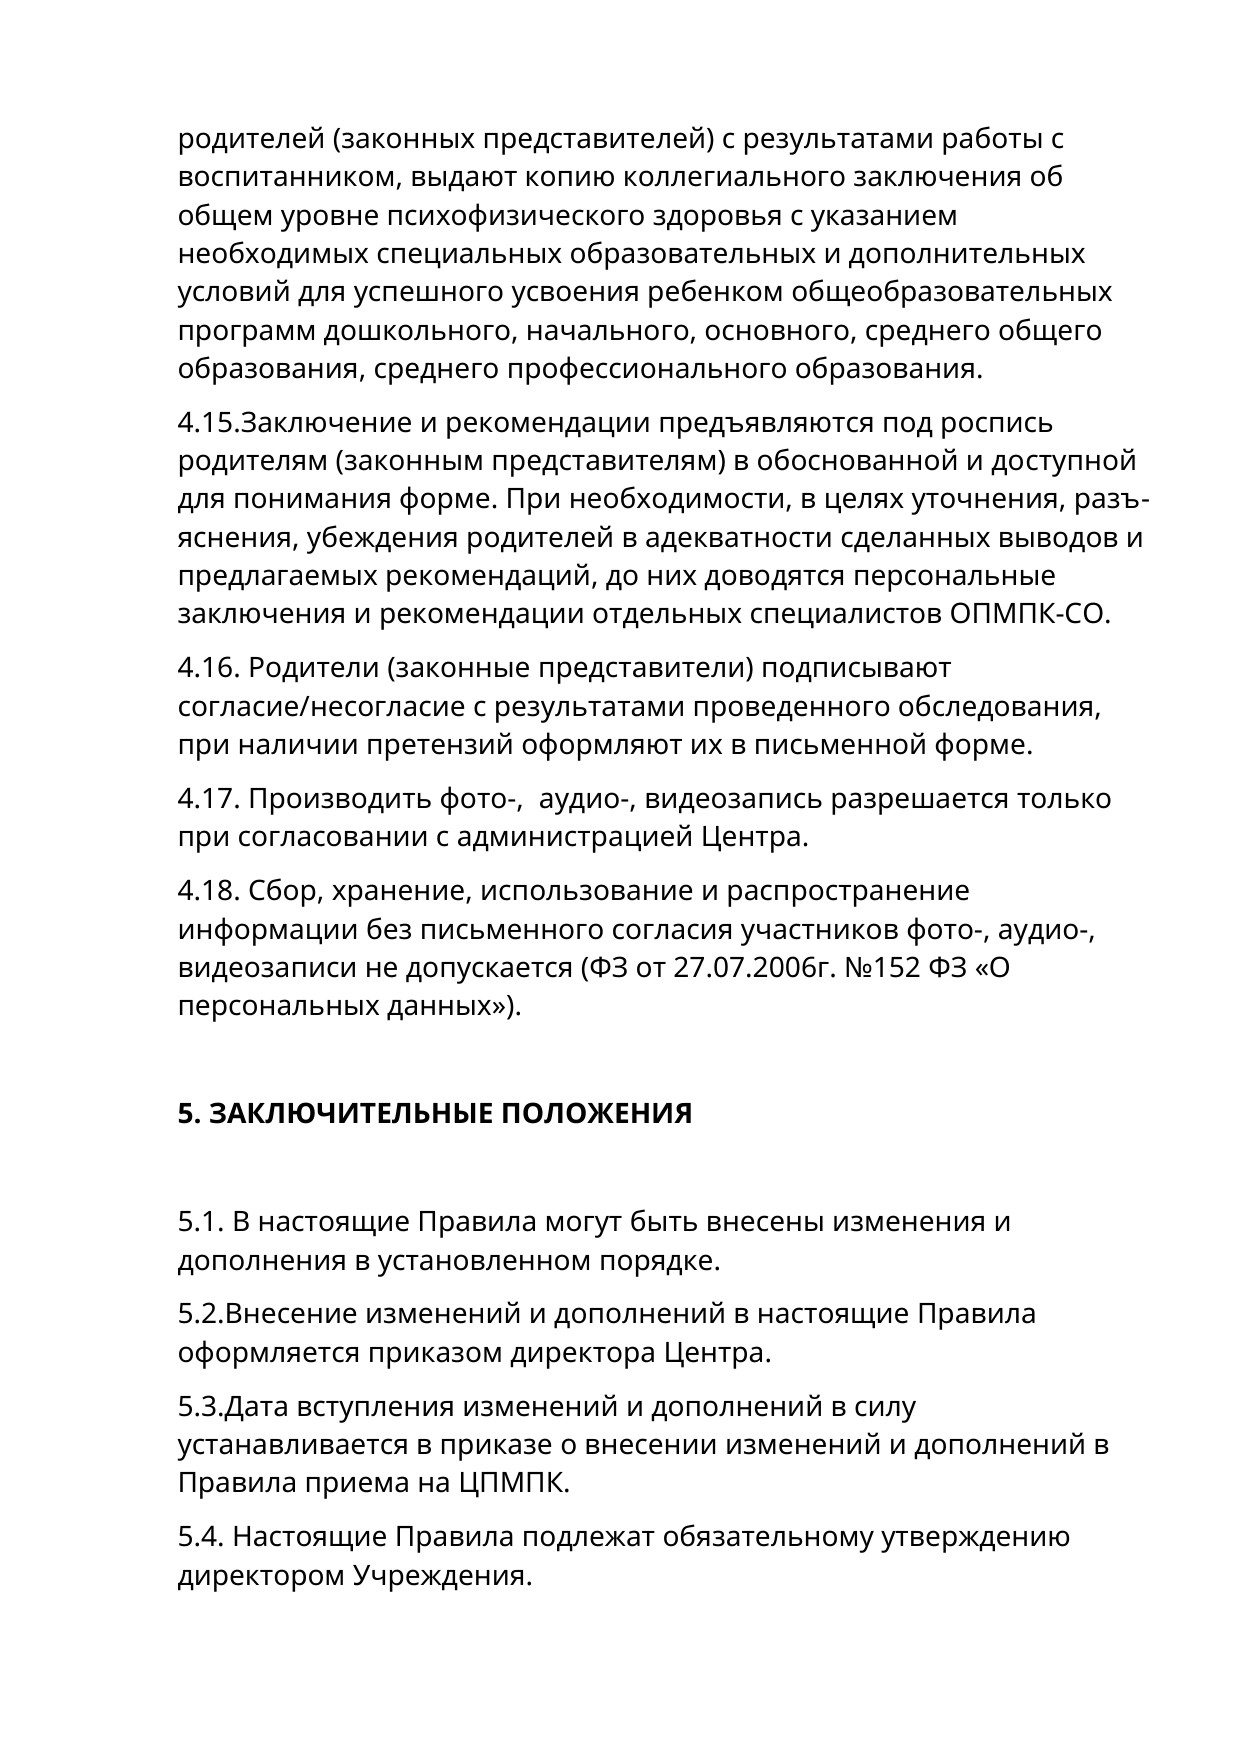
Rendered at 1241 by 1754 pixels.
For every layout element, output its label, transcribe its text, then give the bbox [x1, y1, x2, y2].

text 5.3.Дата вступления изменений и дополнений в силу устанавливается в приказе о внесении изменений и дополнений в Правила приема на ЦПМПК. [177, 1386, 1152, 1501]
text 5. ЗАКЛЮЧИТЕЛЬНЫЕ ПОЛОЖЕНИЯ [177, 1093, 1152, 1132]
text 4.17. Производить фото-, аудио-, видеозапись разрешается только при согласовании с администрацией Центра. [177, 778, 1152, 855]
text 4.16. Родители (законные представители) подписывают согласие/несогласие с результатами проведенного обследования, при наличии претензий оформляют их в письменной форме. [177, 648, 1152, 763]
text 5.4. Настоящие Правила подлежат обязательному утверждению директором Учреждения. [177, 1517, 1152, 1593]
text 5.1. В настоящие Правила могут быть внесены изменения и дополнения в установленном порядке. [177, 1201, 1152, 1278]
text 4.18. Сбор, хранение, использование и распространение информации без письменного согласия участников фото-, аудио-, видеозаписи не допускается (ФЗ от 27.07.2006г. №152 ФЗ «О персональных данных»). [177, 871, 1152, 1024]
text 5.2.Внесение изменений и дополнений в настоящие Правила оформляется приказом директора Центра. [177, 1294, 1152, 1370]
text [177, 118, 1152, 386]
text 4.15.Заключение и рекомендации предъявляются под роспись родителям (законным представителям) в обоснованной и доступной для понимания форме. При необходимости, в целях уточнения, разъяснения, убеждения родителей в адекватности сделанных выводов и предлагаемых рекомендаций, до них доводятся персональные заключения и рекомендации отдельных специалистов ОПМПК-СО. [177, 402, 1152, 632]
